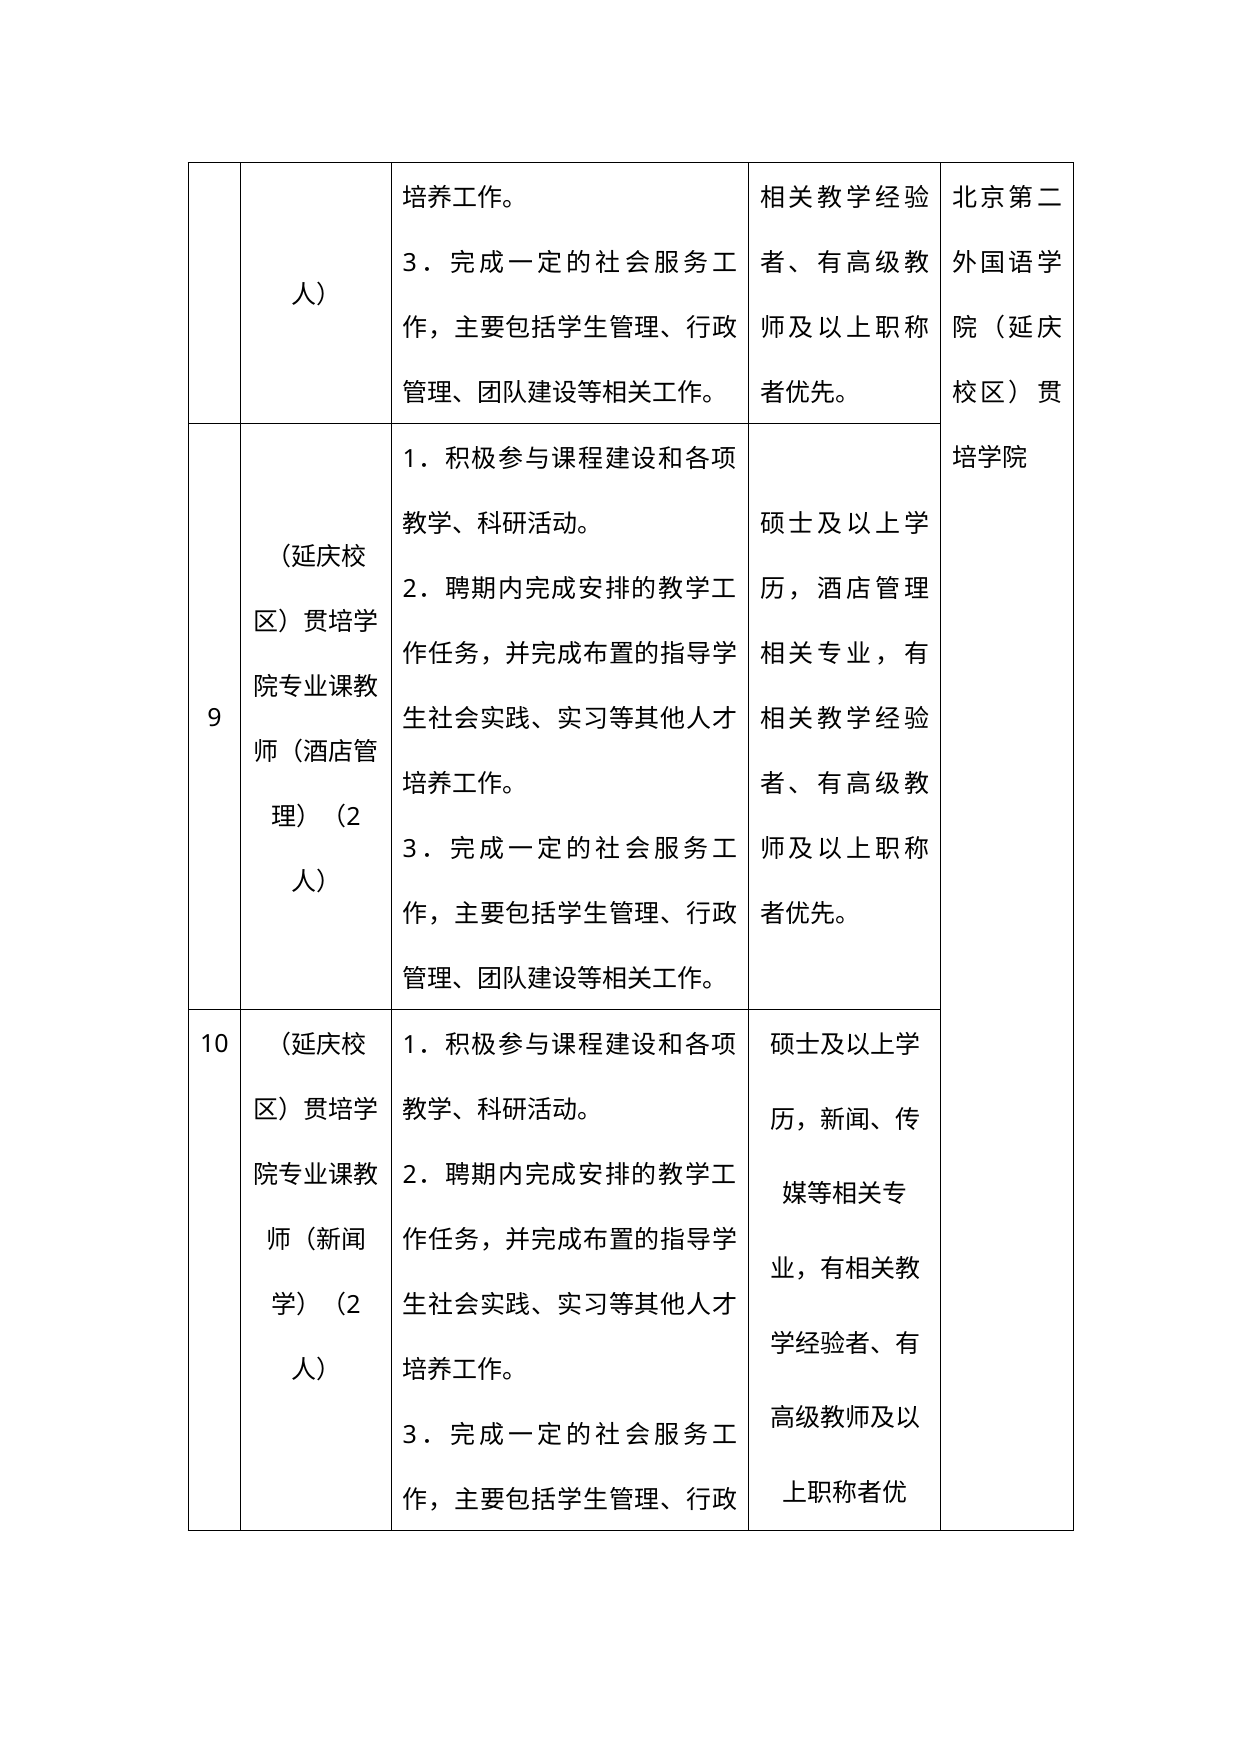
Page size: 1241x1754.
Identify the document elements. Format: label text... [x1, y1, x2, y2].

table_cell 1．积极参与课程建设和各项教学、科研活动。 2．聘期内完成安排的教学工作任务，并完成布置的指导学生社会实践、实习等其他人才培养工作。 3．完成一定的社会服务工作，主要包括学生管理、行政管理、团队建设等相关工作。 [392, 424, 748, 1009]
table_cell 硕士及以上学历，酒店管理相关专业，有相关教学经验者、有高级教师及以上职称者优先。 [749, 424, 940, 1009]
table_cell 9 [189, 424, 240, 1009]
table_cell 8 [189, 163, 240, 423]
table_cell （延庆校区）贯培学院专业课教师（酒店管理）（2人） [241, 424, 391, 1009]
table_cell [392, 1010, 748, 1530]
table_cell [392, 163, 748, 423]
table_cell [749, 163, 940, 423]
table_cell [241, 163, 391, 423]
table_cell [241, 1010, 391, 1530]
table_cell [749, 1010, 940, 1530]
table_cell 10 [189, 1010, 240, 1530]
